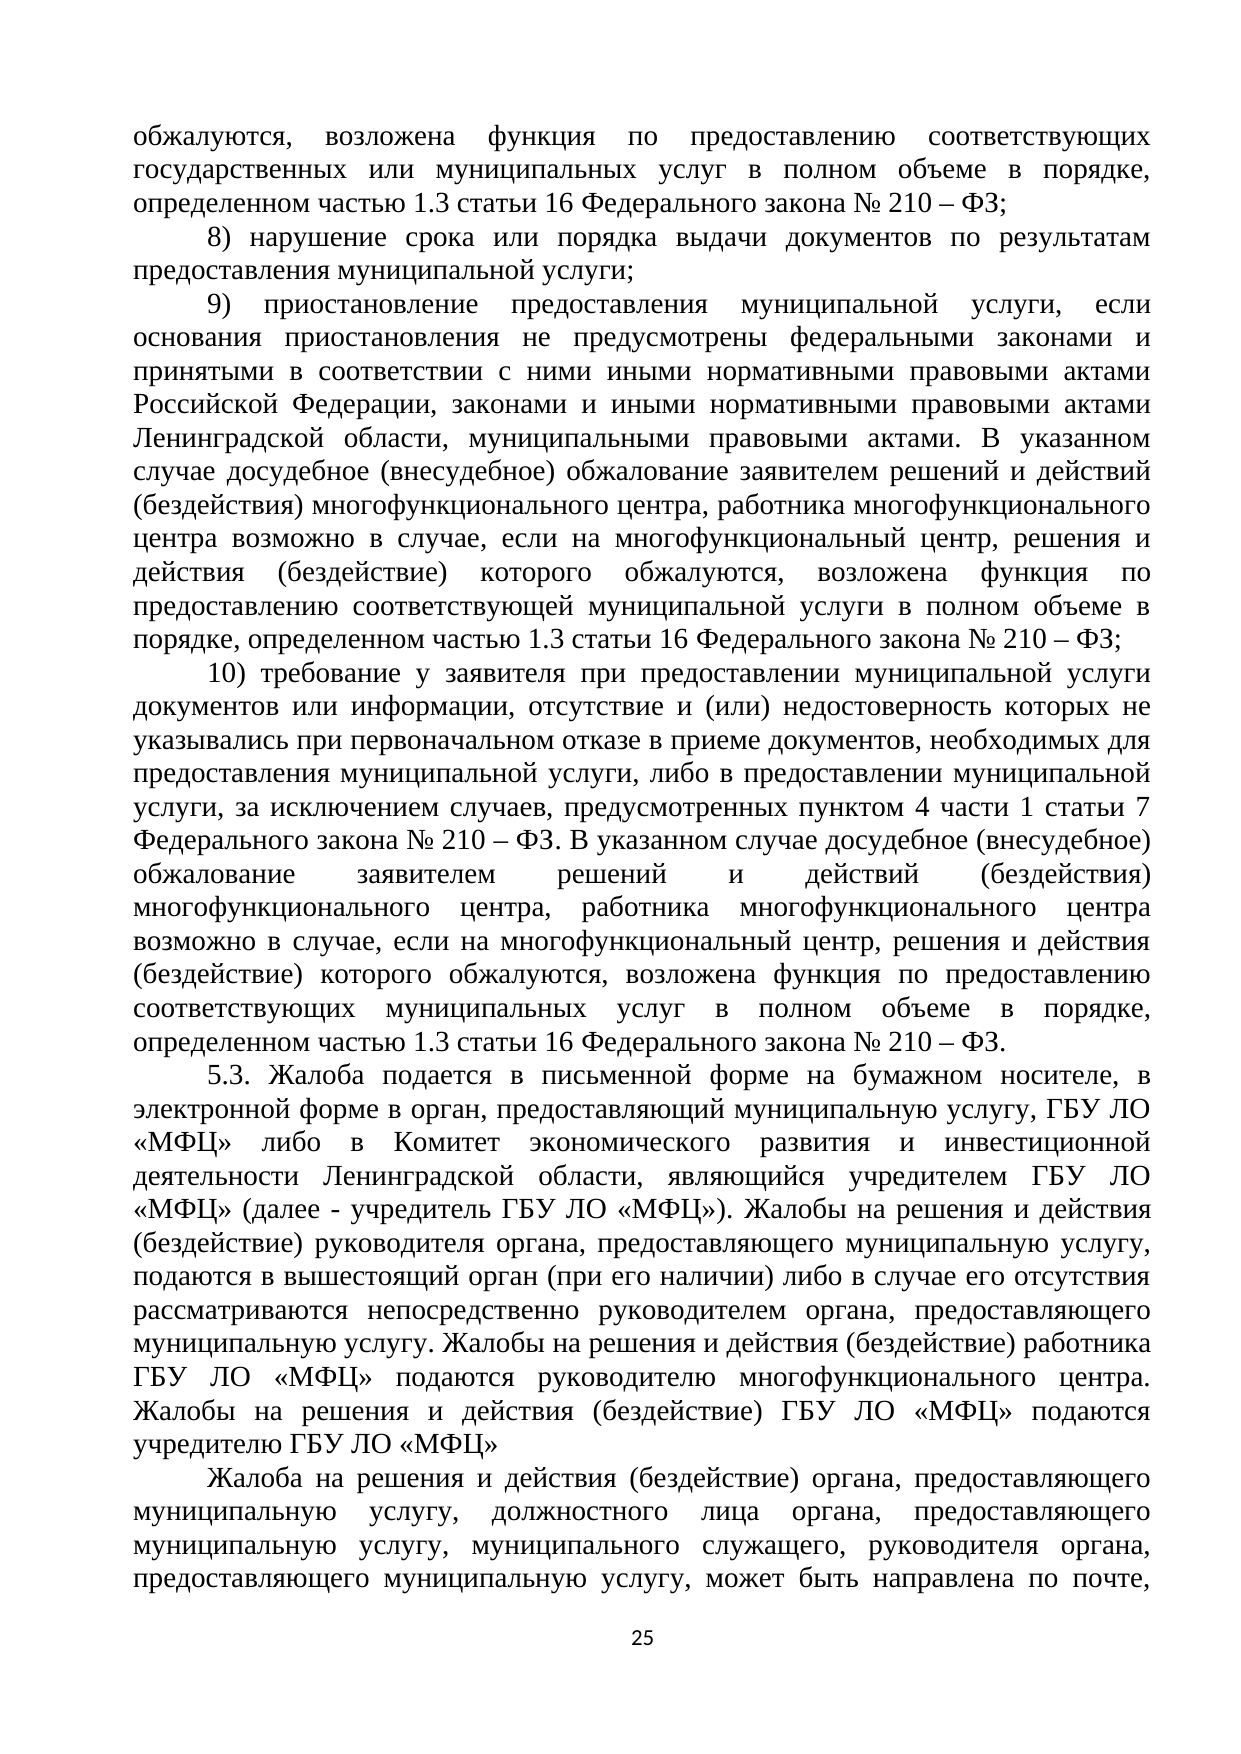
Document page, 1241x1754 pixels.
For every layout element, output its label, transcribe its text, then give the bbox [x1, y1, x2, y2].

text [133, 1460, 1152, 1594]
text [133, 118, 1152, 219]
text 5.3. Жалоба подается в письменной форме на бумажном носителе, в электронной форме в орган, предоставляющий муниципальную услугу, ГБУ ЛО «МФЦ» либо в Комитет экономического развития и инвестиционной деятельности Ленинградской области, являющийся учредителем ГБУ ЛО «МФЦ» (далее - учредитель ГБУ ЛО «МФЦ»). Жалобы на решения и действия (бездействие) руководителя органа, предоставляющего муниципальную услугу, подаются в вышестоящий орган (при его наличии) либо в случае его отсутствия рассматриваются непосредственно руководителем органа, предоставляющего муниципальную услугу. Жалобы на решения и действия (бездействие) работника ГБУ ЛО «МФЦ» подаются руководителю многофункционального центра. Жалобы на решения и действия (бездействие) ГБУ ЛО «МФЦ» подаются учредителю ГБУ ЛО «МФЦ» [133, 1057, 1152, 1460]
text 9) приостановление предоставления муниципальной услуги, если основания приостановления не предусмотрены федеральными законами и принятыми в соответствии с ними иными нормативными правовыми актами Российской Федерации, законами и иными нормативными правовыми актами Ленинградской области, муниципальными правовыми актами. В указанном случае досудебное (внесудебное) обжалование заявителем решений и действий (бездействия) многофункционального центра, работника многофункционального центра возможно в случае, если на многофункциональный центр, решения и действия (бездействие) которого обжалуются, возложена функция по предоставлению соответствующей муниципальной услуги в полном объеме в порядке, определенном частью 1.3 статьи 16 Федерального закона № 210 – ФЗ; [133, 286, 1152, 655]
text 8) нарушение срока или порядка выдачи документов по результатам предоставления муниципальной услуги; [133, 219, 1152, 286]
text 10) требование у заявителя при предоставлении муниципальной услуги документов или информации, отсутствие и (или) недостоверность которых не указывались при первоначальном отказе в приеме документов, необходимых для предоставления муниципальной услуги, либо в предоставлении муниципальной услуги, за исключением случаев, предусмотренных пунктом 4 части 1 статьи 7 Федерального закона № 210 – ФЗ. В указанном случае досудебное (внесудебное) обжалование заявителем решений и действий (бездействия) многофункционального центра, работника многофункционального центра возможно в случае, если на многофункциональный центр, решения и действия (бездействие) которого обжалуются, возложена функция по предоставлению соответствующих муниципальных услуг в полном объеме в порядке, определенном частью 1.3 статьи 16 Федерального закона № 210 – ФЗ. [133, 655, 1152, 1057]
